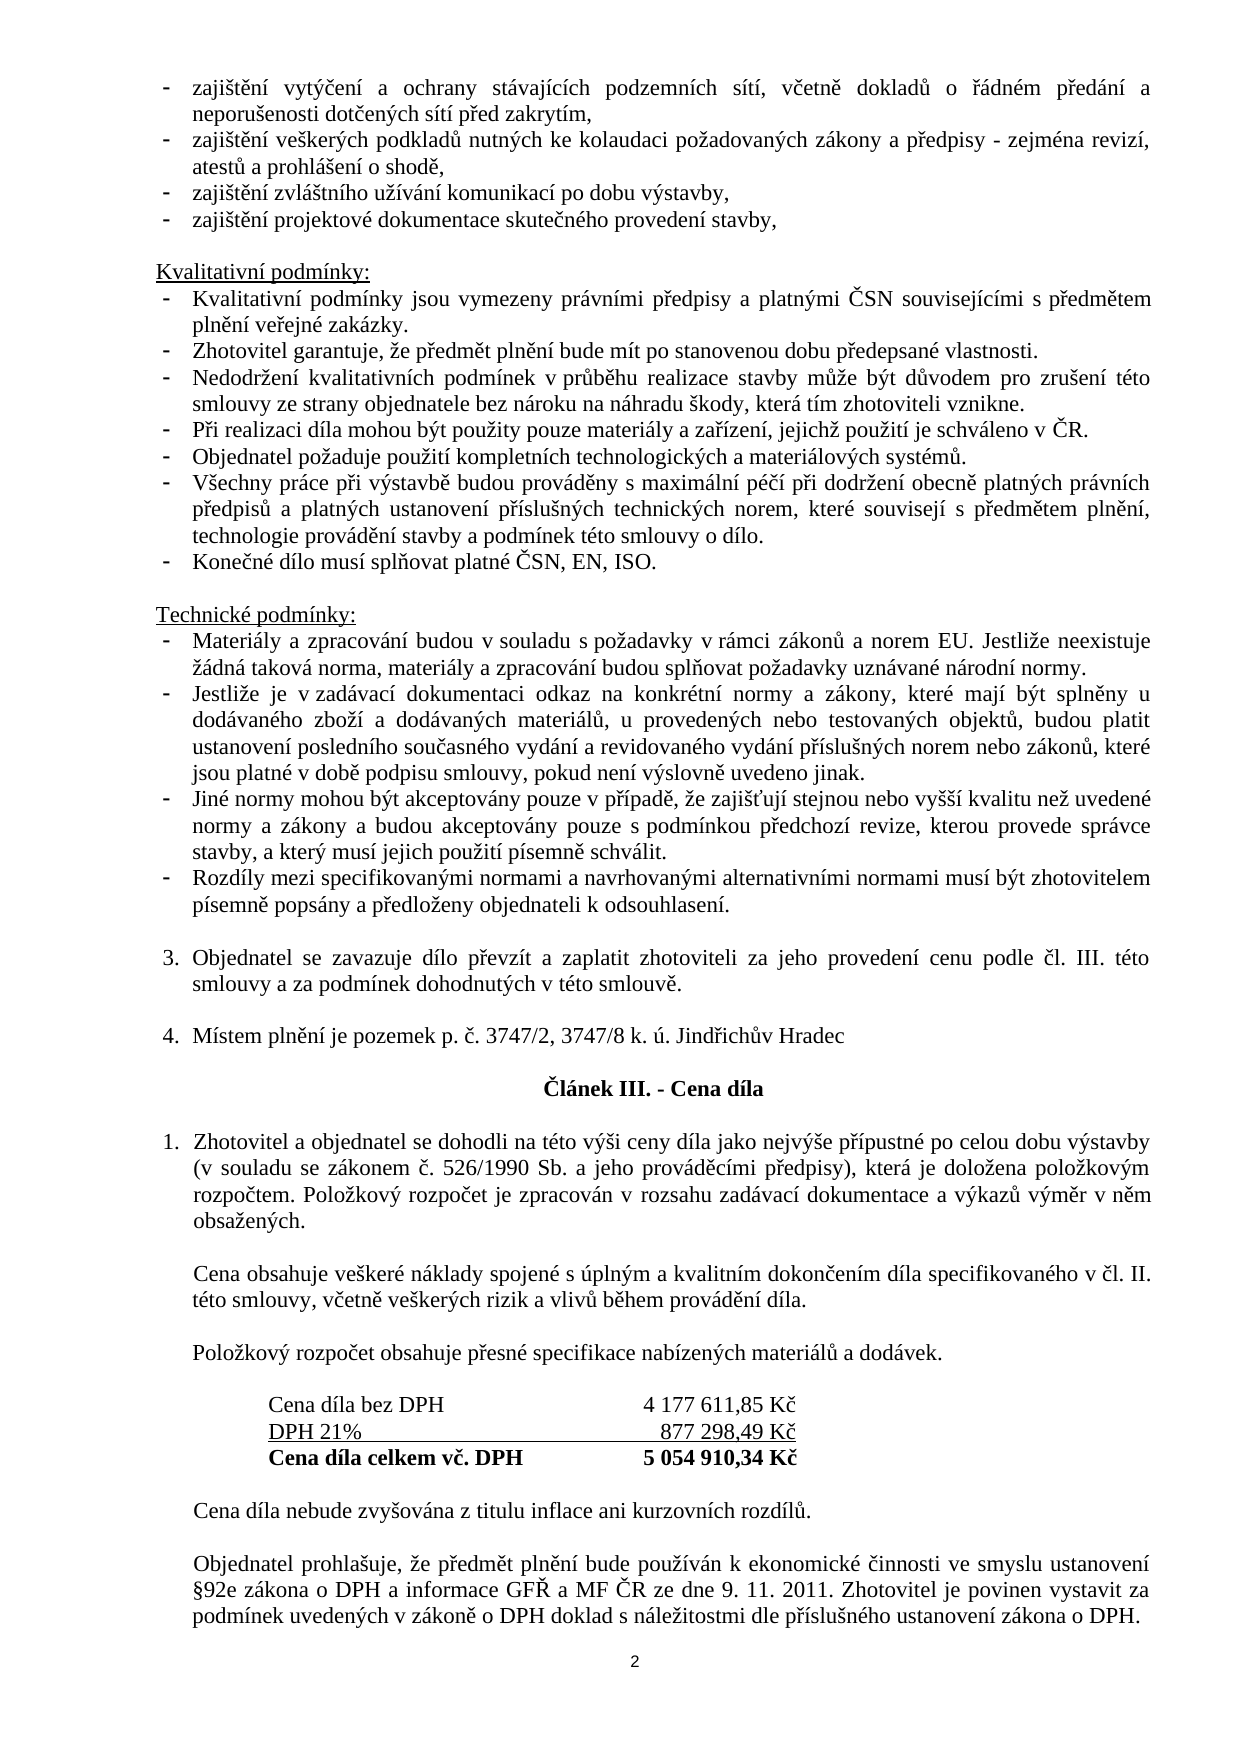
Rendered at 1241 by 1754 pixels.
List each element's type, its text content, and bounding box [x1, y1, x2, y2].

list Při realizaci díla mohou být použity pouze materiály a zařízení, jejichž použití je schváleno v ČR. [162, 416, 1152, 443]
list Jestliže je v zadávací dokumentaci odkaz na konkrétní normy a zákony, které mají být splněny u dodávaného zboží a dodávaných materiálů, u provedených nebo testovaných objektů, budou platit ustanovení posledního současného vydání a revidovaného vydání příslušných norem nebo zákonů, které jsou platné v době podpisu smlouvy, pokud není výslovně uvedeno jinak. [162, 680, 1152, 785]
list Všechny práce při výstavbě budou prováděny s maximální péčí při dodržení obecně platných právních předpisů a platných ustanovení příslušných technických norem, které souvisejí s předmětem plnění, technologie provádění stavby a podmínek této smlouvy o dílo. [162, 469, 1152, 548]
text DPH 21% 877 298,49 Kč [193, 1418, 1152, 1444]
list Kvalitativní podmínky jsou vymezeny právními předpisy a platnými ČSN souvisejícími s předmětem plnění veřejné zakázky. [162, 285, 1152, 337]
list Objednatel se zavazuje dílo převzít a zaplatit zhotoviteli za jeho provedení cenu podle čl. III. této smlouvy a za podmínek dohodnutých v této smlouvě. [162, 943, 1152, 996]
list Objednatel prohlašuje, že předmět plnění bude používán k ekonomické činnosti ve smyslu ustanovení §92e zákona o DPH a informace GFŘ a MF ČR ze dne 9. 11. 2011. Zhotovitel je povinen vystavit za podmínek uvedených v zákoně o DPH doklad s náležitostmi dle příslušného ustanovení zákona o DPH. [192, 1550, 1152, 1629]
list Objednatel požaduje použití kompletních technologických a materiálových systémů. [162, 443, 1152, 469]
text Cena obsahuje veškeré náklady spojené s úplným a kvalitním dokončením díla specifikovaného v čl. II. této smlouvy, včetně veškerých rizik a vlivů během provádění díla. [192, 1260, 1152, 1312]
list zajištění veškerých podkladů nutných ke kolaudaci požadovaných zákony a předpisy - zejména revizí, atestů a prohlášení o shodě, [162, 127, 1152, 179]
list Rozdíly mezi specifikovanými normami a navrhovanými alternativními normami musí být zhotovitelem písemně popsány a předloženy objednateli k odsouhlasení. [162, 864, 1152, 917]
list Zhotovitel a objednatel se dohodli na této výši ceny díla jako nejvýše přípustné po celou dobu výstavby (v souladu se zákonem č. 526/1990 Sb. a jeho prováděcími předpisy), která je doložena položkovým rozpočtem. Položkový rozpočet je zpracován v rozsahu zadávací dokumentace a výkazů výměr v něm obsažených. [162, 1128, 1152, 1233]
text Cena díla nebude zvyšována z titulu inflace ani kurzovních rozdílů. [118, 1497, 1152, 1523]
text Položkový rozpočet obsahuje přesné specifikace nabízených materiálů a dodávek. [118, 1339, 1152, 1365]
text Článek III. - Cena díla [156, 1075, 1152, 1102]
list zajištění zvláštního užívání komunikací po dobu výstavby, [162, 179, 1152, 206]
list zajištění projektové dokumentace skutečného provedení stavby, [162, 206, 1152, 232]
list Materiály a zpracování budou v souladu s požadavky v rámci zákonů a norem EU. Jestliže neexistuje žádná taková norma, materiály a zpracování budou splňovat požadavky uznávané národní normy. [162, 627, 1152, 680]
text Cena díla bez DPH 4 177 611,85 Kč [193, 1392, 1152, 1418]
list Jiné normy mohou být akceptovány pouze v případě, že zajišťují stejnou nebo vyšší kvalitu než uvedené normy a zákony a budou akceptovány pouze s podmínkou předchozí revize, kterou provede správce stavby, a který musí jejich použití písemně schválit. [162, 785, 1152, 864]
list Konečné dílo musí splňovat platné ČSN, EN, ISO. [162, 548, 1152, 574]
list zajištění vytýčení a ochrany stávajících podzemních sítí, včetně dokladů o řádném předání a neporušenosti dotčených sítí před zakrytím, [162, 74, 1152, 127]
list Místem plnění je pozemek p. č. 3747/2, 3747/8 k. ú. Jindřichův Hradec [162, 1023, 1152, 1049]
list Zhotovitel garantuje, že předmět plnění bude mít po stanovenou dobu předepsané vlastnosti. [162, 337, 1152, 364]
text Kvalitativní podmínky: [156, 258, 1152, 285]
text Cena díla celkem vč. DPH 5 054 910,34 Kč [193, 1444, 1152, 1471]
text Technické podmínky: [156, 601, 1152, 627]
list Nedodržení kvalitativních podmínek v průběhu realizace stavby může být důvodem pro zrušení této smlouvy ze strany objednatele bez nároku na náhradu škody, která tím zhotoviteli vznikne. [162, 364, 1152, 416]
